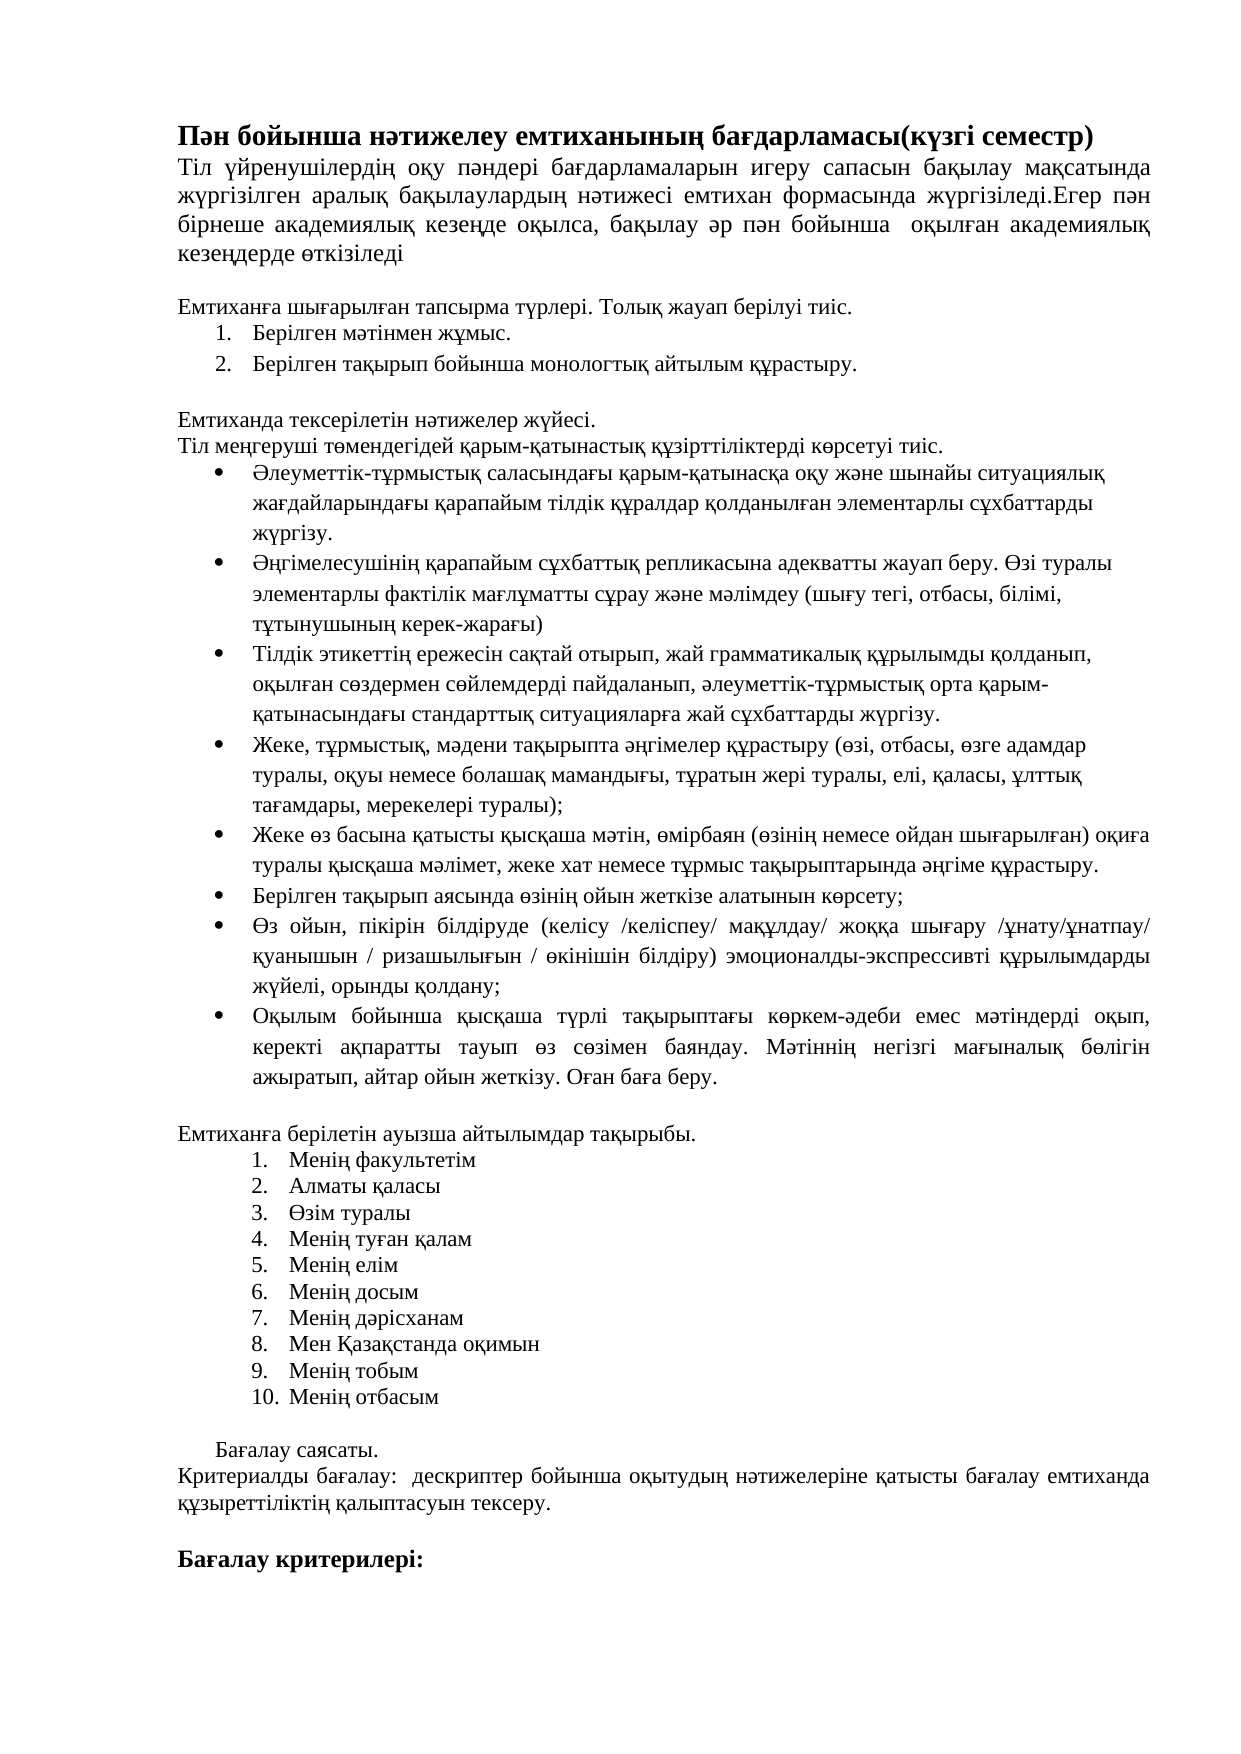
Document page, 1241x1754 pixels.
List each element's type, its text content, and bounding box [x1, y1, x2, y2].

list Менің отбасым [251, 1383, 1152, 1409]
list Мен Қазақстанда оқимын [251, 1330, 1152, 1357]
list Берілген тақырып аясында өзінің ойын жеткізе алатынын көрсету; [215, 882, 1152, 908]
list Алматы қаласы [251, 1172, 1152, 1199]
text Бағалау саясаты. [215, 1436, 1152, 1462]
list Менің тобым [251, 1357, 1152, 1383]
text Тіл меңгеруші төмендегідей қарым-қатынастық құзірттіліктерді көрсетуі тиіс. [177, 432, 1152, 459]
list Менің дәрісханам [251, 1304, 1152, 1330]
list Жеке өз басына қатысты қысқаша мәтін, өмірбаян (өзінің немесе ойдан шығарылған) оқиға туралы қысқаша мәлімет, жеке хат немесе тұрмыс тақырыптарында әңгіме құрастыру. [215, 821, 1152, 878]
list Оқылым бойынша қысқаша түрлі тақырыптағы көркем-әдеби емес мәтіндерді оқып, керекті ақпаратты тауып өз сөзімен баяндау. Мәтіннің негізгі мағыналық бөлігін ажыратып, айтар ойын жеткізу. Оған баға беру. [215, 1003, 1152, 1089]
text Критериалды бағалау: дескриптер бойынша оқытудың нәтижелеріне қатысты бағалау емтиханда құзыреттіліктің қалыптасуын тексеру. [177, 1462, 1152, 1515]
list Берілген мәтінмен жұмыс. [215, 319, 1152, 346]
list Менің туған қалам [251, 1225, 1152, 1251]
list Тілдік этикеттің ережесін сақтай отырып, жай грамматикалық құрылымды қолданып, оқылған сөздермен сөйлемдерді пайдаланып, әлеуметтік-тұрмыстық орта қарым-қатынасындағы стандарттық ситуацияларға жай сұхбаттарды жүргізу. [215, 640, 1152, 727]
list Жеке, тұрмыстық, мәдени тақырыпта әңгімелер құрастыру (өзі, отбасы, өзге адамдар туралы, оқуы немесе болашақ мамандығы, тұратын жері туралы, елі, қаласы, ұлттық тағамдары, мерекелері туралы); [215, 731, 1152, 817]
text Емтиханға берілетін ауызша айтылымдар тақырыбы. [177, 1119, 1152, 1146]
text Пән бойынша нәтижелеу емтиханының бағдарламасы(күзгі семестр) [177, 118, 1152, 152]
text Бағалау критерилері: [177, 1544, 1152, 1572]
list Өз ойын, пікірін білдіруде (келісу /келіспеу/ мақұлдау/ жоққа шығару /ұнату/ұнатпау/ қуанышын / ризашылығын / өкінішін білдіру) эмоционалды-экспрессивті құрылымдарды жүйелі, орынды қолдану; [215, 912, 1152, 999]
text Тіл үйренушілердің оқу пәндері бағдарламаларын игеру сапасын бақылау мақсатында жүргізілген аралық бақылаулардың нәтижесі емтихан формасында жүргізіледі.Егер пән бірнеше академиялық кезеңде оқылса, бақылау әр пән бойынша оқылған академиялық кезеңдерде өткізіледі [177, 152, 1152, 267]
text Емтиханда тексерілетін нәтижелер жүйесі. [177, 406, 1152, 432]
list Менің елім [251, 1251, 1152, 1278]
list Өзім туралы [251, 1199, 1152, 1225]
list Менің факультетім [251, 1146, 1152, 1172]
text Емтиханға шығарылған тапсырма түрлері. Толық жауап берілуі тиіс. [177, 293, 1152, 319]
list Әңгімелесушінің қарапайым сұхбаттық репликасына адекватты жауап беру. Өзі туралы элементарлы фактілік мағлұматты сұрау және мәлімдеу (шығу тегі, отбасы, білімі, тұтынушының керек-жарағы) [215, 549, 1152, 636]
list Әлеуметтік-тұрмыстық саласындағы қарым-қатынасқа оқу және шынайы ситуациялық жағдайларындағы қарапайым тілдік құралдар қолданылған элементарлы сұхбаттарды жүргізу. [215, 459, 1152, 546]
list Берілген тақырып бойынша монологтық айтылым құрастыру. [215, 349, 1152, 376]
list Менің досым [251, 1278, 1152, 1304]
